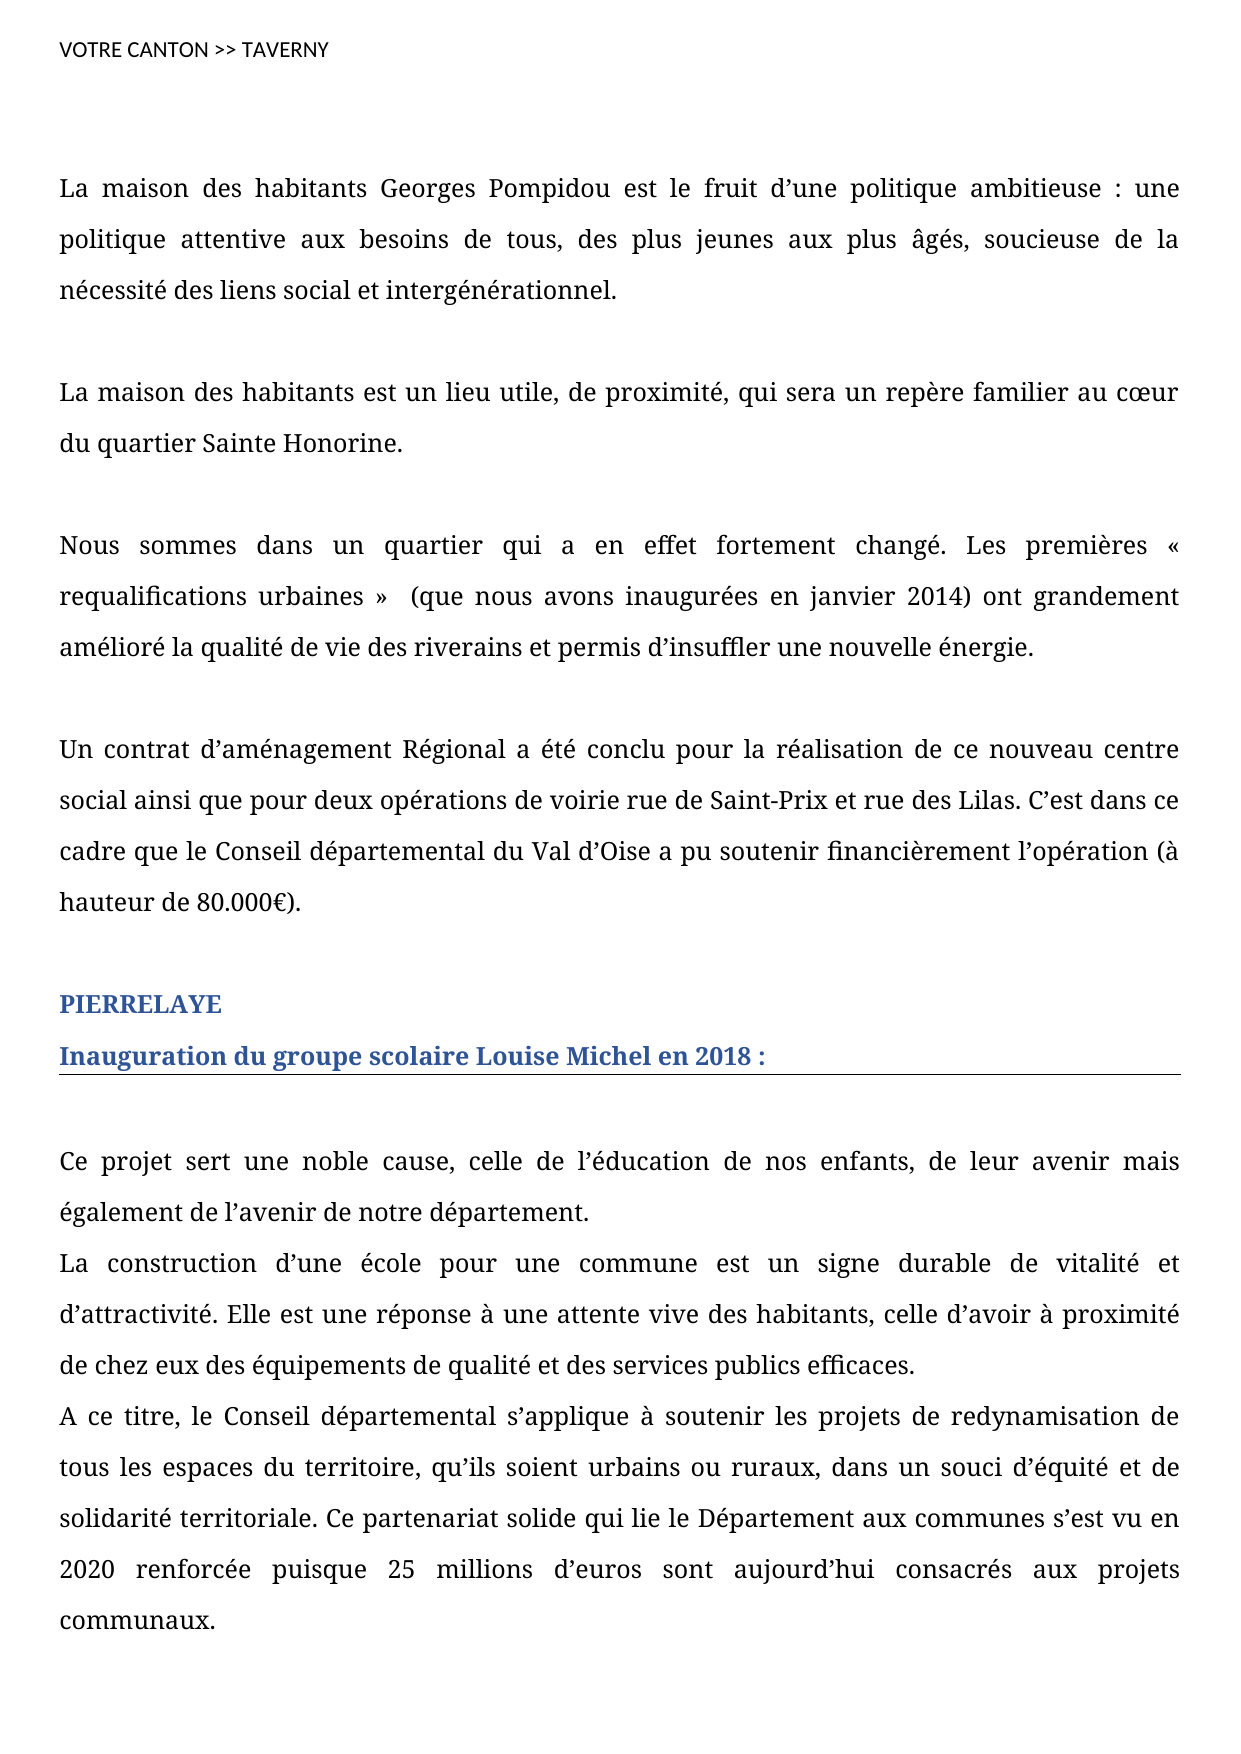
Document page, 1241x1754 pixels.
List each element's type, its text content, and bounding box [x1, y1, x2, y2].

text Un contrat d’aménagement Régional a été conclu pour la réalisation de ce nouveau centre social ainsi que pour deux opérations de voirie rue de Saint-Prix et rue des Lilas. C’est dans ce cadre que le Conseil départemental du Val d’Oise a pu soutenir financièrement l’opération (à hauteur de 80.000€). [59, 732, 1181, 919]
text La construction d’une école pour une commune est un signe durable de vitalité et d’attractivité. Elle est une réponse à une attente vive des habitants, celle d’avoir à proximité de chez eux des équipements de qualité et des services publics efficaces. [59, 1246, 1181, 1382]
text Ce projet sert une noble cause, celle de l’éducation de nos enfants, de leur avenir mais également de l’avenir de notre département. [59, 1143, 1181, 1228]
text La maison des habitants Georges Pompidou est le fruit d’une politique ambitieuse : une politique attentive aux besoins de tous, des plus jeunes aux plus âgés, soucieuse de la nécessité des liens social et intergénérationnel. [59, 171, 1181, 307]
text La maison des habitants est un lieu utile, de proximité, qui sera un repère familier au cœur du quartier Sainte Honorine. [59, 375, 1181, 460]
text A ce titre, le Conseil départemental s’applique à soutenir les projets de redynamisation de tous les espaces du territoire, qu’ils soient urbains ou ruraux, dans un souci d’équité et de solidarité territoriale. Ce partenariat solide qui lie le Département aux communes s’est vu en 2020 renforcée puisque 25 millions d’euros sont aujourd’hui consacrés aux projets communaux. [59, 1399, 1181, 1637]
text PIERRELAYE [59, 987, 1181, 1021]
text Inauguration du groupe scolaire Louise Michel en 2018 : [59, 1038, 1181, 1074]
text Nous sommes dans un quartier qui a en effet fortement changé. Les premières « requalifications urbaines » (que nous avons inaugurées en janvier 2014) ont grandement amélioré la qualité de vie des riverains et permis d’insuffler une nouvelle énergie. [59, 528, 1181, 664]
